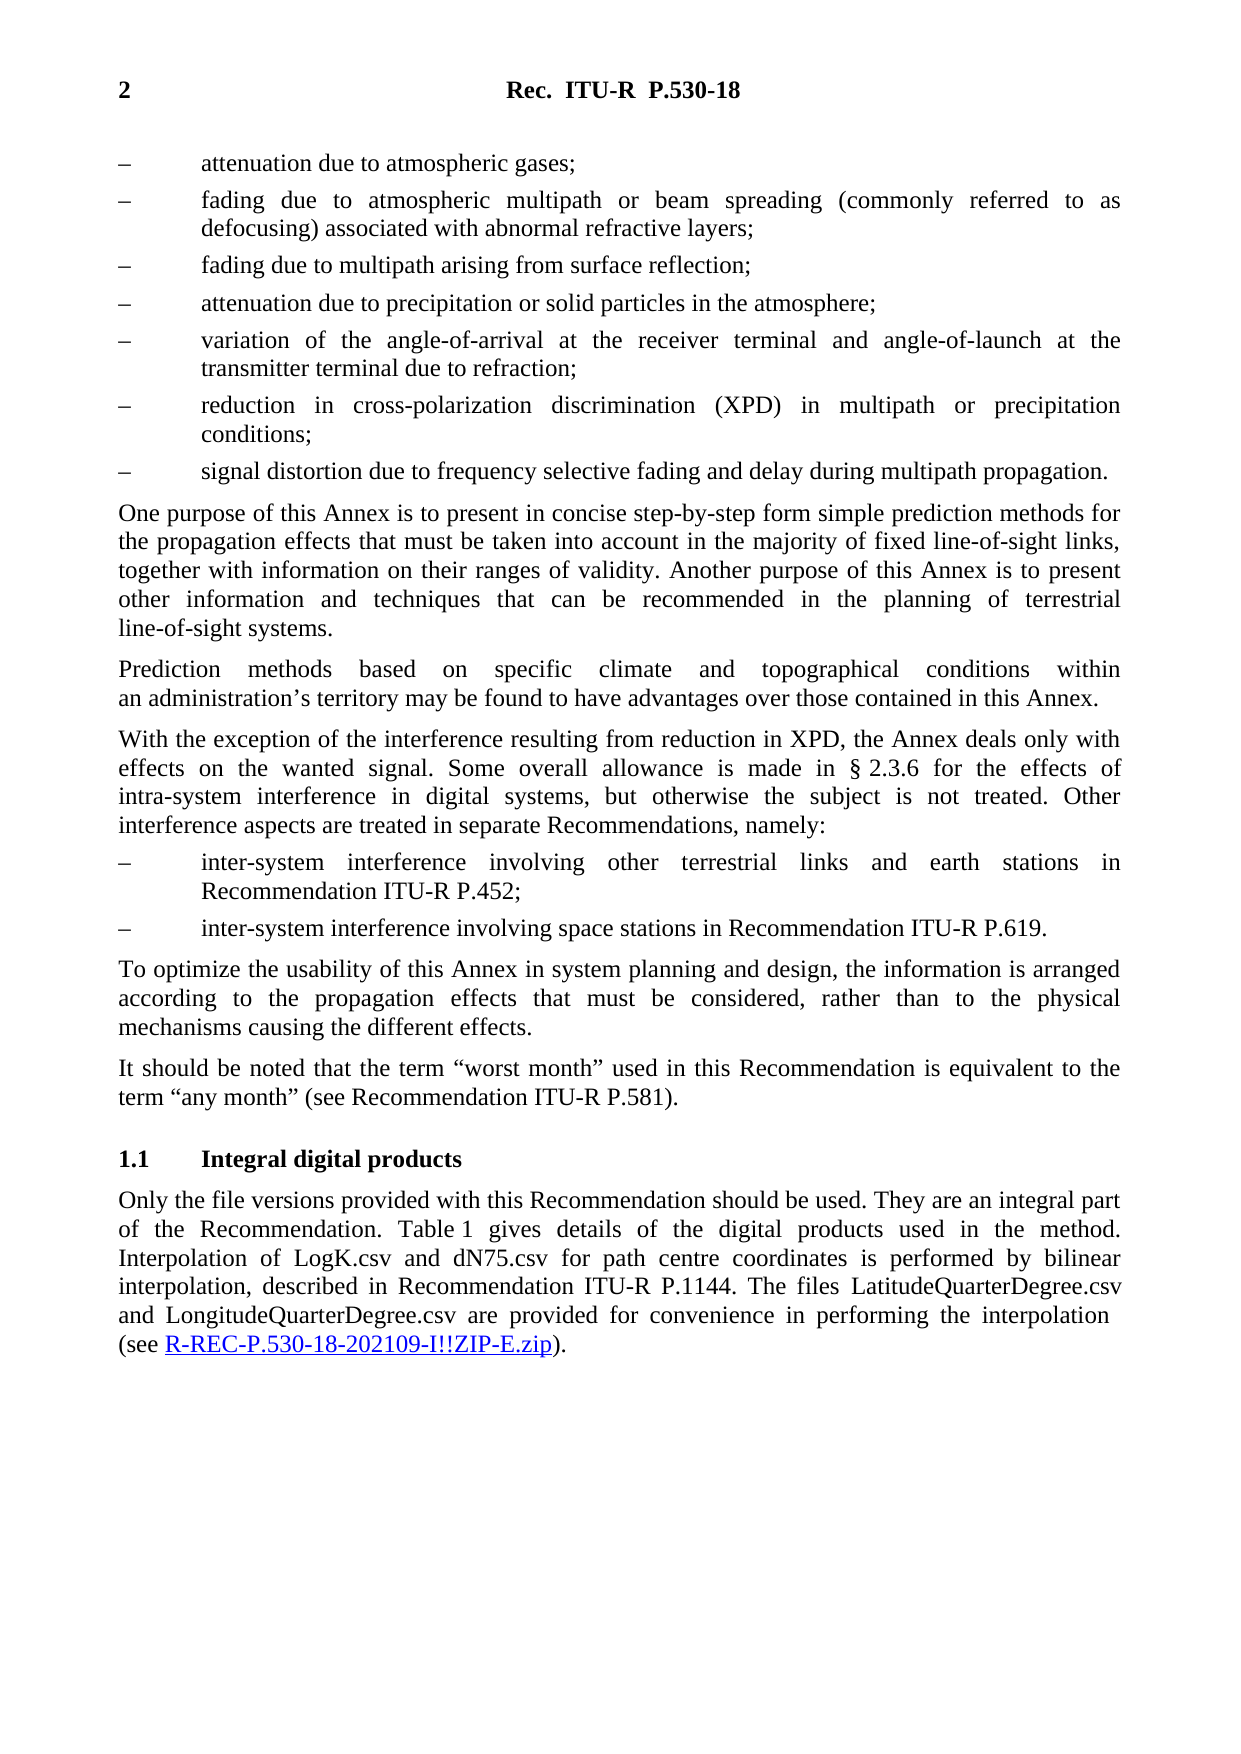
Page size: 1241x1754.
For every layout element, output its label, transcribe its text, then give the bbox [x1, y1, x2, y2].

text – fading due to multipath arising from surface reflection; [118, 251, 1122, 279]
text Only the file versions provided with this Recommendation should be used. They are an integral part of the Recommendation. Table 1 gives details of the digital products used in the method. Interpolation of LogK.csv and dN75.csv for path centre coordinates is performed by bilinear interpolation, described in Recommendation ITU-R P.1144. The files LatitudeQuarterDegree.csv and LongitudeQuarterDegree.csv are provided for convenience in performing the interpolation (see R-REC-P.530-18-202109-I!!ZIP-E.zip). [118, 1185, 1122, 1358]
text – inter-system interference involving other terrestrial links and earth stations in Recommendation ITU-R P.452; [118, 847, 1122, 905]
text To optimize the usability of this Annex in system planning and design, the information is arranged according to the propagation effects that must be considered, rather than to the physical mechanisms causing the different effects. [118, 954, 1122, 1041]
text – signal distortion due to frequency selective fading and delay during multipath propagation. [118, 456, 1122, 485]
text – fading due to atmospheric multipath or beam spreading (commonly referred to as defocusing) associated with abnormal refractive layers; [118, 185, 1122, 242]
text One purpose of this Annex is to present in concise step-by-step form simple prediction methods for the propagation effects that must be taken into account in the majority of fixed line-of-sight links, together with information on their ranges of validity. Another purpose of this Annex is to present other information and techniques that can be recommended in the planning of terrestrial line-of-sight systems. [118, 498, 1122, 641]
text – attenuation due to precipitation or solid particles in the atmosphere; [118, 288, 1122, 316]
text Prediction methods based on specific climate and topographical conditions within an administration’s territory may be found to have advantages over those contained in this Annex. [118, 654, 1122, 711]
text – inter-system interference involving space stations in Recommendation ITU-R P.619. [118, 913, 1122, 942]
text With the exception of the interference resulting from reduction in XPD, the Annex deals only with effects on the wanted signal. Some overall allowance is made in § 2.3.6 for the effects of intra-system interference in digital systems, but otherwise the subject is not treated. Other interference aspects are treated in separate Recommendations, namely: [118, 724, 1122, 839]
subtitle 1.1 Integral digital products [118, 1144, 1122, 1173]
text – variation of the angle-of-arrival at the receiver terminal and angle-of-launch at the transmitter terminal due to refraction; [118, 325, 1122, 382]
text – attenuation due to atmospheric gases; [118, 148, 1122, 176]
text – reduction in cross-polarization discrimination (XPD) in multipath or precipitation conditions; [118, 391, 1122, 448]
text It should be noted that the term “worst month” used in this Recommendation is equivalent to the term “any month” (see Recommendation ITU-R P.581). [118, 1053, 1122, 1111]
